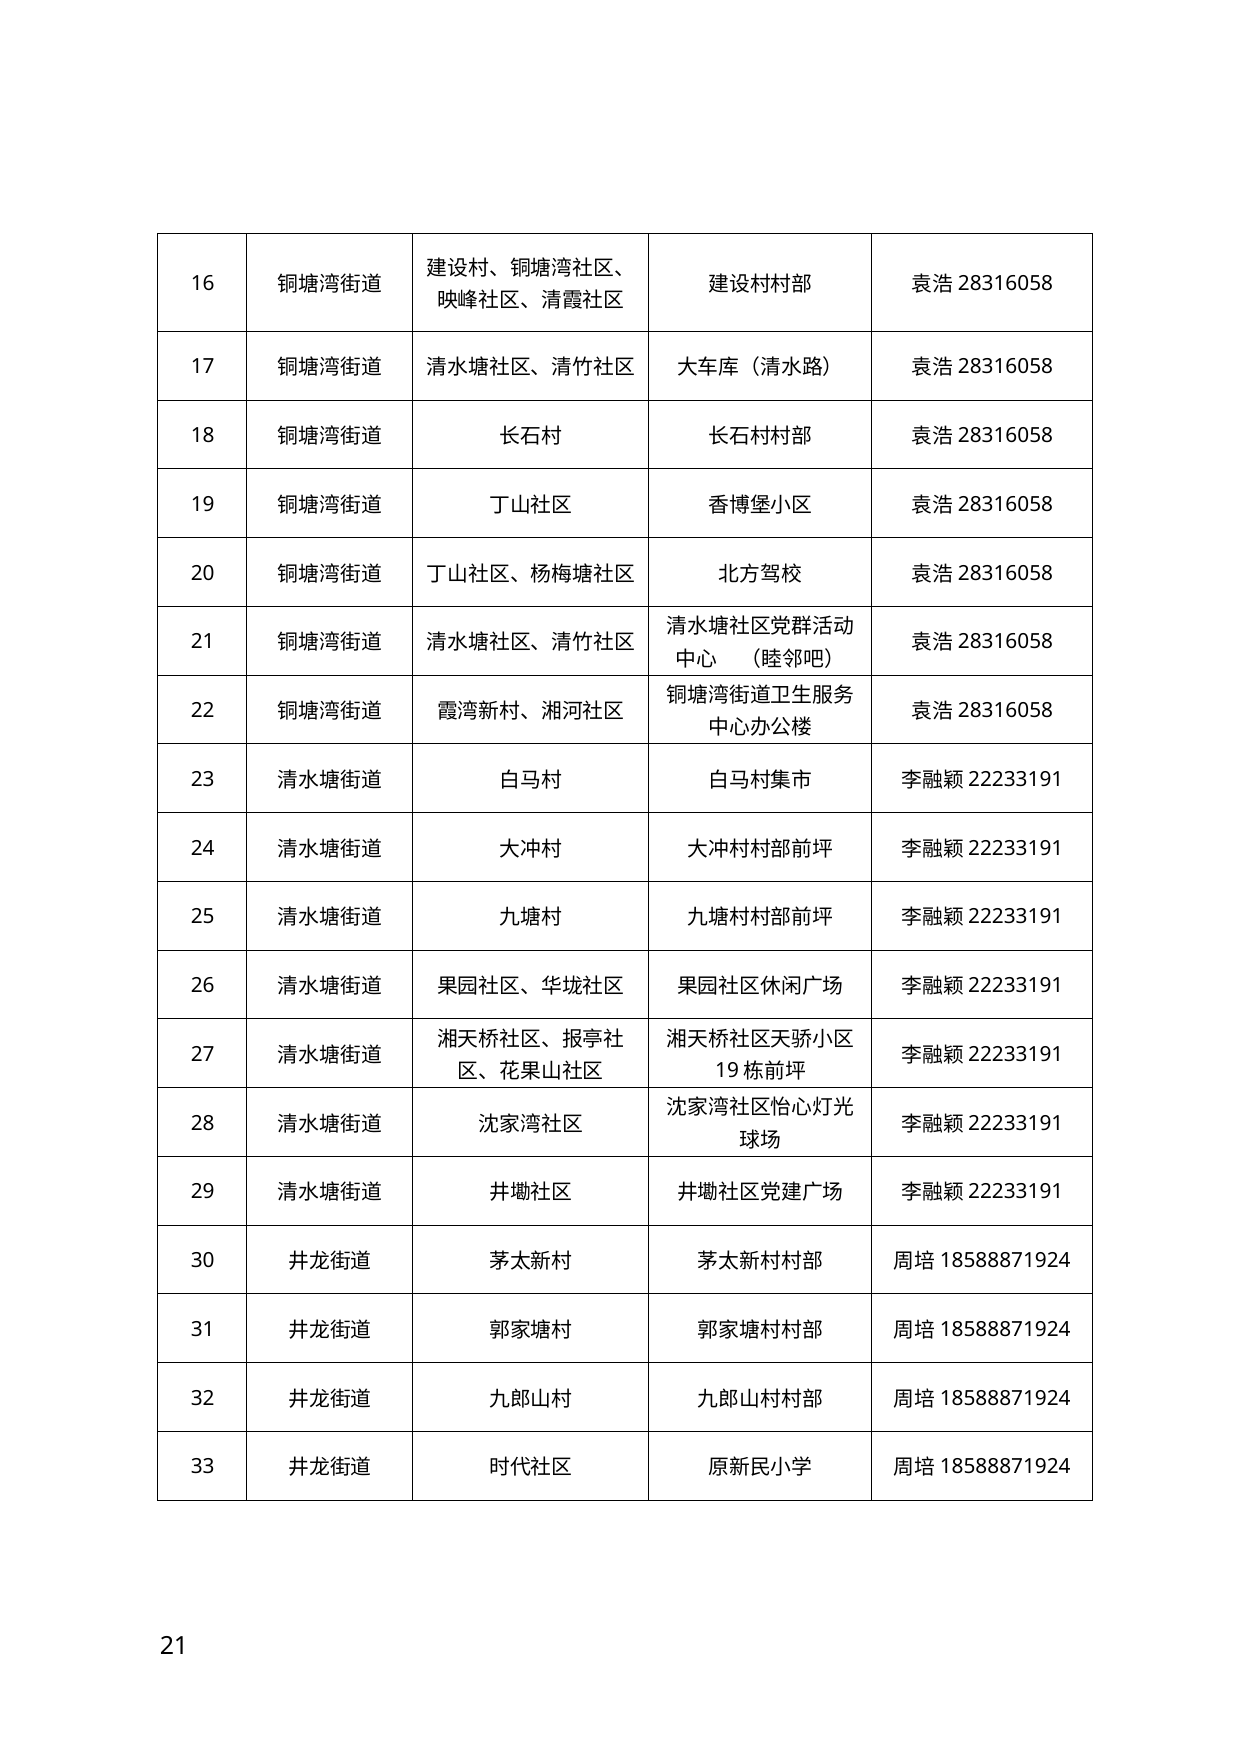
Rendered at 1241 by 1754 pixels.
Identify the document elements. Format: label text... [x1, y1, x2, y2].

table_cell 茅太新村村部 [649, 1226, 871, 1293]
table_cell 25 [158, 882, 246, 949]
table_cell 时代社区 [413, 1432, 648, 1499]
table_cell 26 [158, 951, 246, 1018]
table_cell 丁山社区 [413, 469, 648, 537]
table_cell 铜塘湾街道 [247, 607, 412, 674]
table_cell 丁山社区、杨梅塘社区 [413, 538, 648, 606]
table_cell 茅太新村 [413, 1226, 648, 1293]
table_cell 李融颖22233191 [872, 813, 1092, 881]
table_cell 袁浩 28316058 [872, 538, 1092, 606]
table_cell 白马村 [413, 744, 648, 812]
table_cell 32 [158, 1363, 246, 1431]
table_cell 湘天桥社区、报亭社区、花果山社区 [413, 1019, 648, 1087]
table_cell 袁浩 28316058 [872, 234, 1092, 331]
table_cell 清水塘街道 [247, 813, 412, 881]
table_cell 果园社区休闲广场 [649, 951, 871, 1018]
table_cell 九郎山村 [413, 1363, 648, 1431]
table_cell 原新民小学 [649, 1432, 871, 1499]
table_cell 霞湾新村、湘河社区 [413, 676, 648, 743]
table_cell 清水塘街道 [247, 951, 412, 1018]
table_cell 33 [158, 1432, 246, 1499]
table_cell 22 [158, 676, 246, 743]
table_cell 23 [158, 744, 246, 812]
table_cell 铜塘湾街道 [247, 401, 412, 468]
table_cell 周培18588871924 [872, 1363, 1092, 1431]
table_cell 香博堡小区 [649, 469, 871, 537]
table_cell 建设村、铜塘湾社区、映峰社区、清霞社区 [413, 234, 648, 331]
table_cell 井墈社区党建广场 [649, 1157, 871, 1224]
table_cell 沈家湾社区怡心灯光球场 [649, 1088, 871, 1156]
table_cell 建设村村部 [649, 234, 871, 331]
table_cell 北方驾校 [649, 538, 871, 606]
table_cell 29 [158, 1157, 246, 1224]
table_cell 清水塘社区、清竹社区 [413, 332, 648, 399]
table_cell 铜塘湾街道 [247, 676, 412, 743]
table_cell 24 [158, 813, 246, 881]
table_cell 30 [158, 1226, 246, 1293]
table_cell 李融颖22233191 [872, 951, 1092, 1018]
table_cell 九塘村村部前坪 [649, 882, 871, 949]
table_cell 井龙街道 [247, 1294, 412, 1362]
table_cell 31 [158, 1294, 246, 1362]
table_cell 郭家塘村 [413, 1294, 648, 1362]
table_cell 袁浩 28316058 [872, 607, 1092, 674]
table_cell 周培18588871924 [872, 1432, 1092, 1499]
table_cell 九塘村 [413, 882, 648, 949]
table_cell 周培18588871924 [872, 1294, 1092, 1362]
table_cell 大冲村村部前坪 [649, 813, 871, 881]
table_cell 井龙街道 [247, 1363, 412, 1431]
table_cell 19 [158, 469, 246, 537]
table_cell 清水塘社区党群活动中心 （睦邻吧） [649, 607, 871, 674]
table_cell 李融颖22233191 [872, 1088, 1092, 1156]
table_cell 铜塘湾街道 [247, 469, 412, 537]
table_cell 大车库（清水路） [649, 332, 871, 399]
table_cell 井龙街道 [247, 1226, 412, 1293]
table_cell 果园社区、华垅社区 [413, 951, 648, 1018]
table_cell 21 [158, 607, 246, 674]
table_cell 铜塘湾街道 [247, 538, 412, 606]
table_cell 16 [158, 234, 246, 331]
table_cell 郭家塘村村部 [649, 1294, 871, 1362]
table_cell 井龙街道 [247, 1432, 412, 1499]
table_cell 大冲村 [413, 813, 648, 881]
table_cell 20 [158, 538, 246, 606]
table_cell 铜塘湾街道卫生服务中心办公楼 [649, 676, 871, 743]
table_cell 27 [158, 1019, 246, 1087]
table_cell 清水塘社区、清竹社区 [413, 607, 648, 674]
table_cell 长石村村部 [649, 401, 871, 468]
table_cell 清水塘街道 [247, 882, 412, 949]
table_cell 袁浩 28316058 [872, 401, 1092, 468]
table_cell 清水塘街道 [247, 1019, 412, 1087]
table_cell 袁浩 28316058 [872, 332, 1092, 399]
table_cell 李融颖22233191 [872, 744, 1092, 812]
table_cell 李融颖22233191 [872, 1019, 1092, 1087]
table_cell 沈家湾社区 [413, 1088, 648, 1156]
table_cell 袁浩 28316058 [872, 676, 1092, 743]
table_cell 17 [158, 332, 246, 399]
table_cell 李融颖22233191 [872, 1157, 1092, 1224]
table_cell 白马村集市 [649, 744, 871, 812]
table_cell 铜塘湾街道 [247, 332, 412, 399]
table_cell 袁浩 28316058 [872, 469, 1092, 537]
table_cell 湘天桥社区天骄小区19栋前坪 [649, 1019, 871, 1087]
table_cell 李融颖22233191 [872, 882, 1092, 949]
table_cell 长石村 [413, 401, 648, 468]
table_cell 清水塘街道 [247, 1088, 412, 1156]
table_cell 清水塘街道 [247, 744, 412, 812]
table_cell 18 [158, 401, 246, 468]
table_cell 铜塘湾街道 [247, 234, 412, 331]
table_cell 清水塘街道 [247, 1157, 412, 1224]
table_cell 九郎山村村部 [649, 1363, 871, 1431]
table_cell 井墈社区 [413, 1157, 648, 1224]
table_cell 周培18588871924 [872, 1226, 1092, 1293]
table_cell 28 [158, 1088, 246, 1156]
